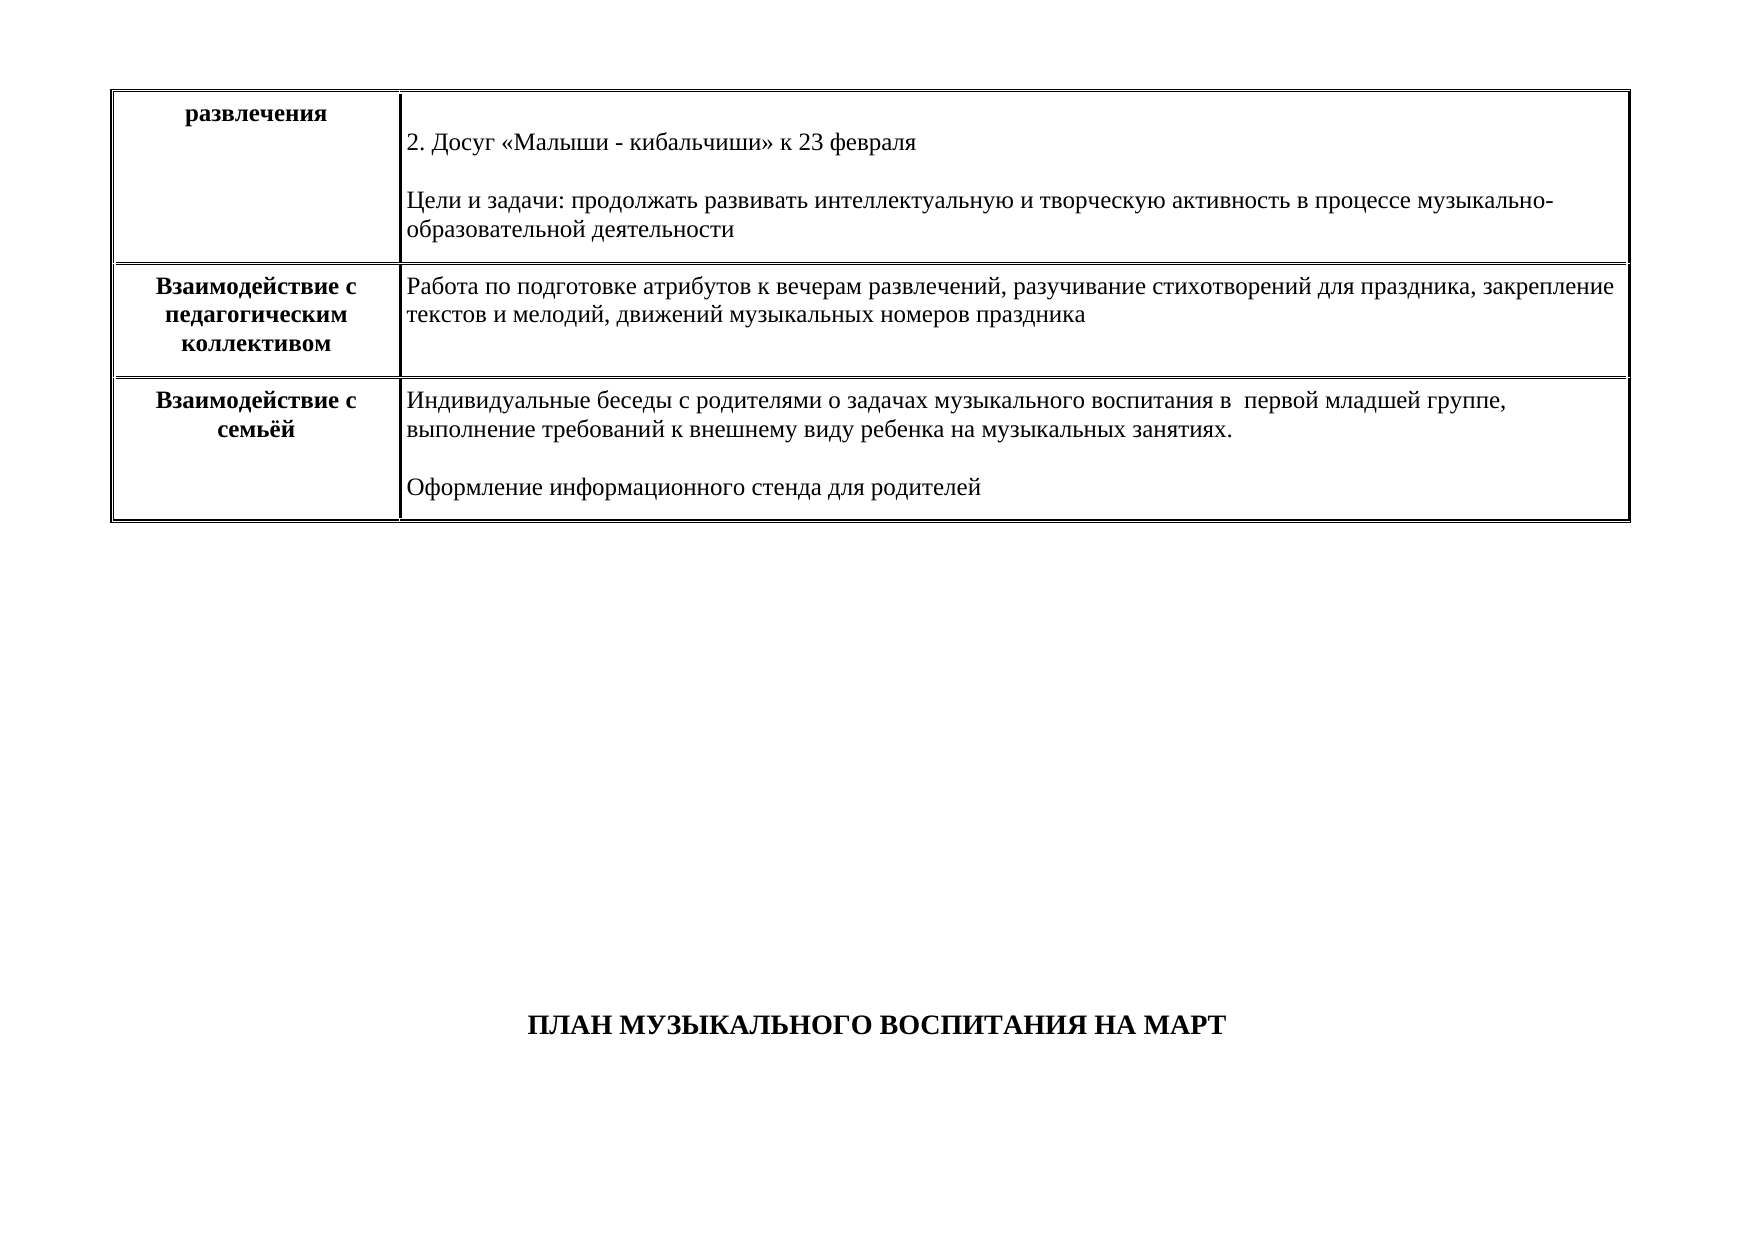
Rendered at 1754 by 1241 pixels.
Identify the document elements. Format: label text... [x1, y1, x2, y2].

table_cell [400, 92, 1628, 261]
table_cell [112, 90, 400, 261]
table_cell Взаимодействие с педагогическим коллективом [114, 261, 399, 376]
text ПЛАН МУЗЫКАЛЬНОГО ВОСПИТАНИЯ НА МАРТ [118, 1008, 1636, 1040]
table_cell Взаимодействие с семьёй [112, 376, 400, 519]
table_cell Индивидуальные беседы с родителями о задачах музыкального воспитания в первой младшей группе, выполнение требований к внешнему виду ребенка на музыкальных занятиях. Оформление информационного стенда для родителей [400, 376, 1629, 519]
table_cell Работа по подготовке атрибутов к вечерам развлечений, разучивание стихотворений для праздника, закрепление текстов и мелодий, движений музыкальных номеров праздника [402, 261, 1629, 376]
